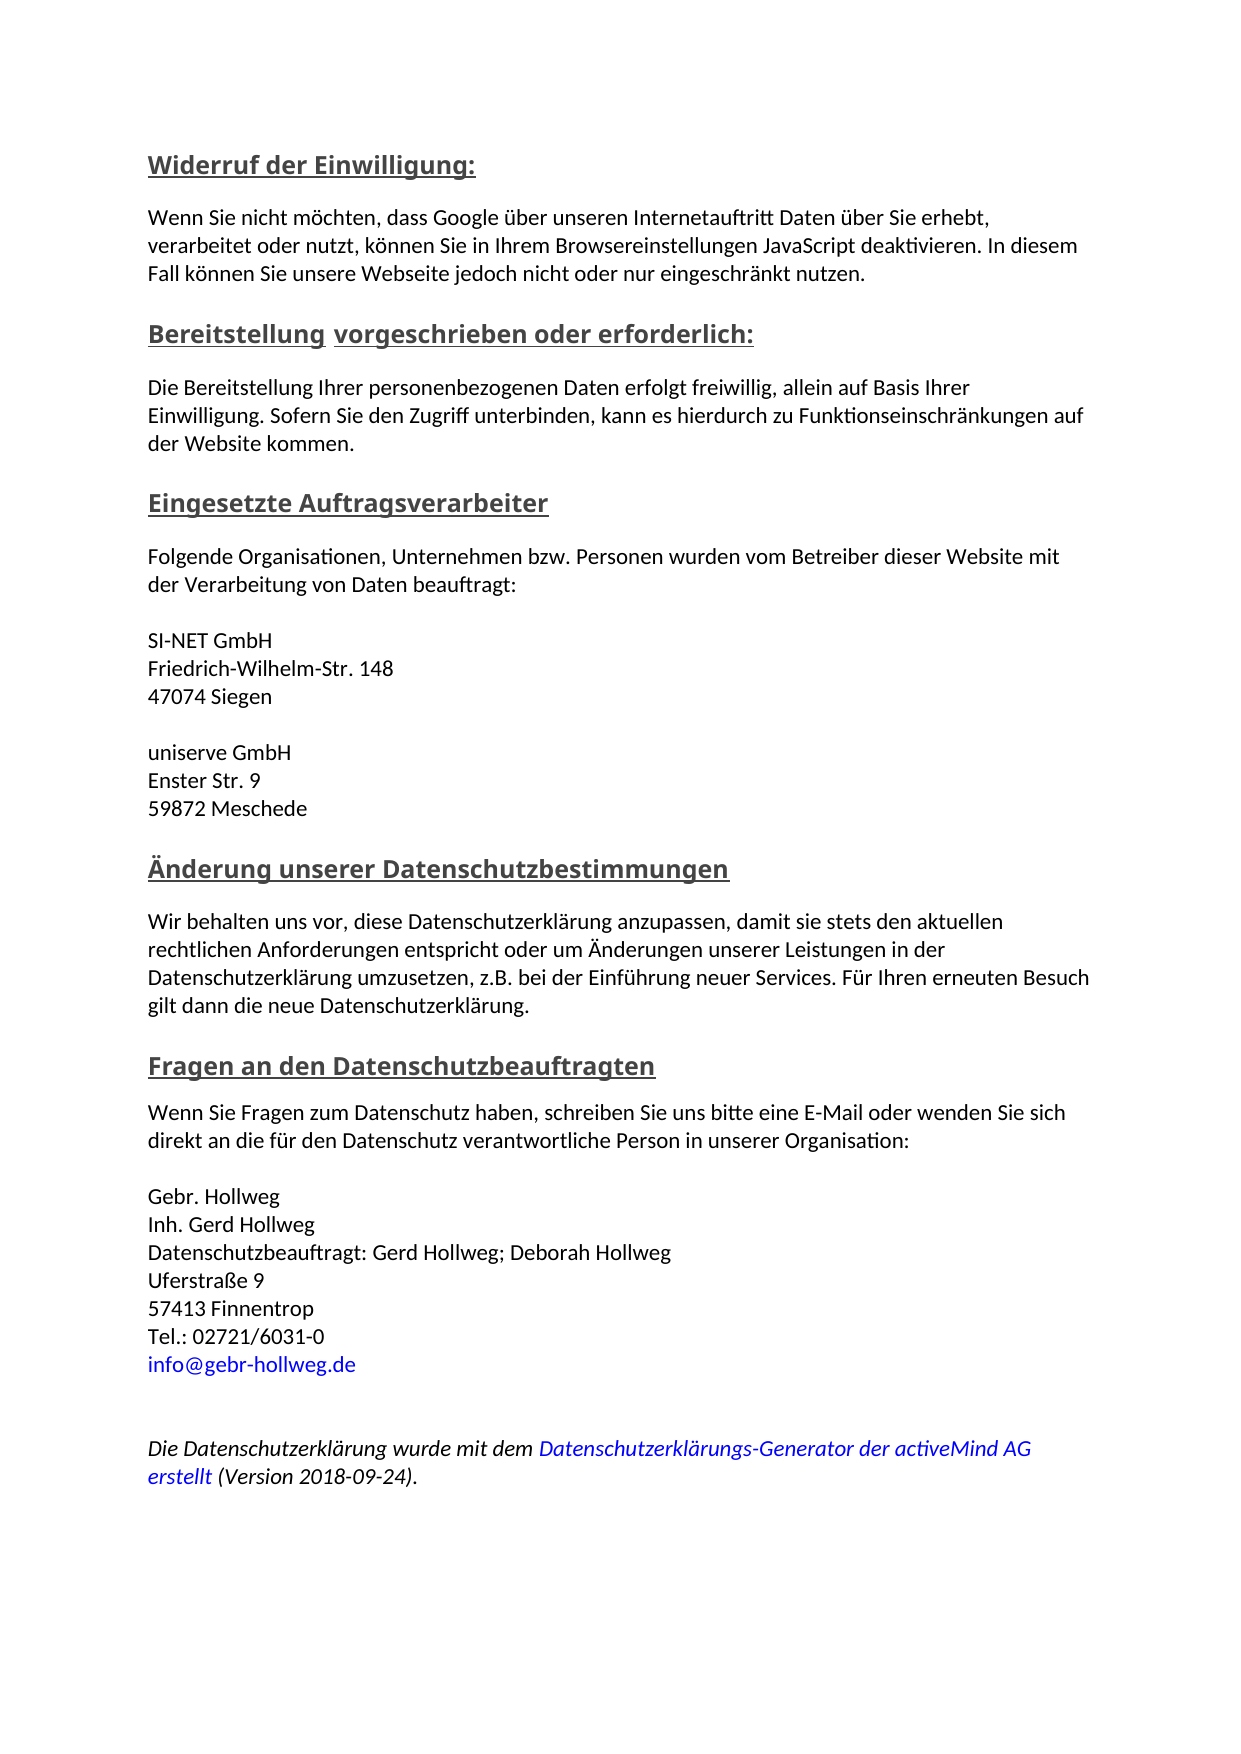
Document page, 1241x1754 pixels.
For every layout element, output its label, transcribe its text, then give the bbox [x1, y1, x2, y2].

text Die Bereitstellung Ihrer personenbezogenen Daten erfolgt freiwillig, allein auf Basis Ihrer Einwilligung. Sofern Sie den Zugriff unterbinden, kann es hierdurch zu Funktionseinschränkungen auf der Website kommen. [148, 373, 1093, 457]
text Fragen an den Datenschutzbeauftragten [148, 1048, 1093, 1082]
text Bereitstellung vorgeschrieben oder erforderlich: [148, 317, 1093, 351]
text Widerruf der Einwilligung: [148, 148, 1093, 182]
text Folgende Organisationen, Unternehmen bzw. Personen wurden vom Betreiber dieser Website mit der Verarbeitung von Daten beauftragt: [148, 542, 1093, 598]
text Änderung unserer Datenschutzbestimmungen [148, 851, 1093, 885]
text Wir behalten uns vor, diese Datenschutzerklärung anzupassen, damit sie stets den aktuellen rechtlichen Anforderungen entspricht oder um Änderungen unserer Leistungen in der Datenschutzerklärung umzusetzen, z.B. bei der Einführung neuer Services. Für Ihren erneuten Besuch gilt dann die neue Datenschutzerklärung. [148, 907, 1093, 1019]
text Wenn Sie Fragen zum Datenschutz haben, schreiben Sie uns bitte eine E-Mail oder wenden Sie sich direkt an die für den Datenschutz verantwortliche Person in unserer Organisation: [148, 1098, 1093, 1154]
text Eingesetzte Auftragsverarbeiter [148, 486, 1093, 520]
text Gebr. Hollweg Inh. Gerd Hollweg Datenschutzbeauftragt: Gerd Hollweg; Deborah Hollweg Uferstraße 9 57413 Finnentrop Tel.: 02721/6031-0 info@gebr-hollweg.de [148, 1182, 1093, 1378]
text Die Datenschutzerklärung wurde mit dem Datenschutzerklärungs-Generator der activeMind AG erstellt (Version 2018-09-24). [148, 1434, 1093, 1490]
text SI-NET GmbH Friedrich-Wilhelm-Str. 148 47074 Siegen uniserve GmbH Enster Str. 9 59872 Meschede [148, 626, 1093, 822]
text Wenn Sie nicht möchten, dass Google über unseren Internetauftritt Daten über Sie erhebt, verarbeitet oder nutzt, können Sie in Ihrem Browsereinstellungen JavaScript deaktivieren. In diesem Fall können Sie unsere Webseite jedoch nicht oder nur eingeschränkt nutzen. [148, 203, 1093, 288]
